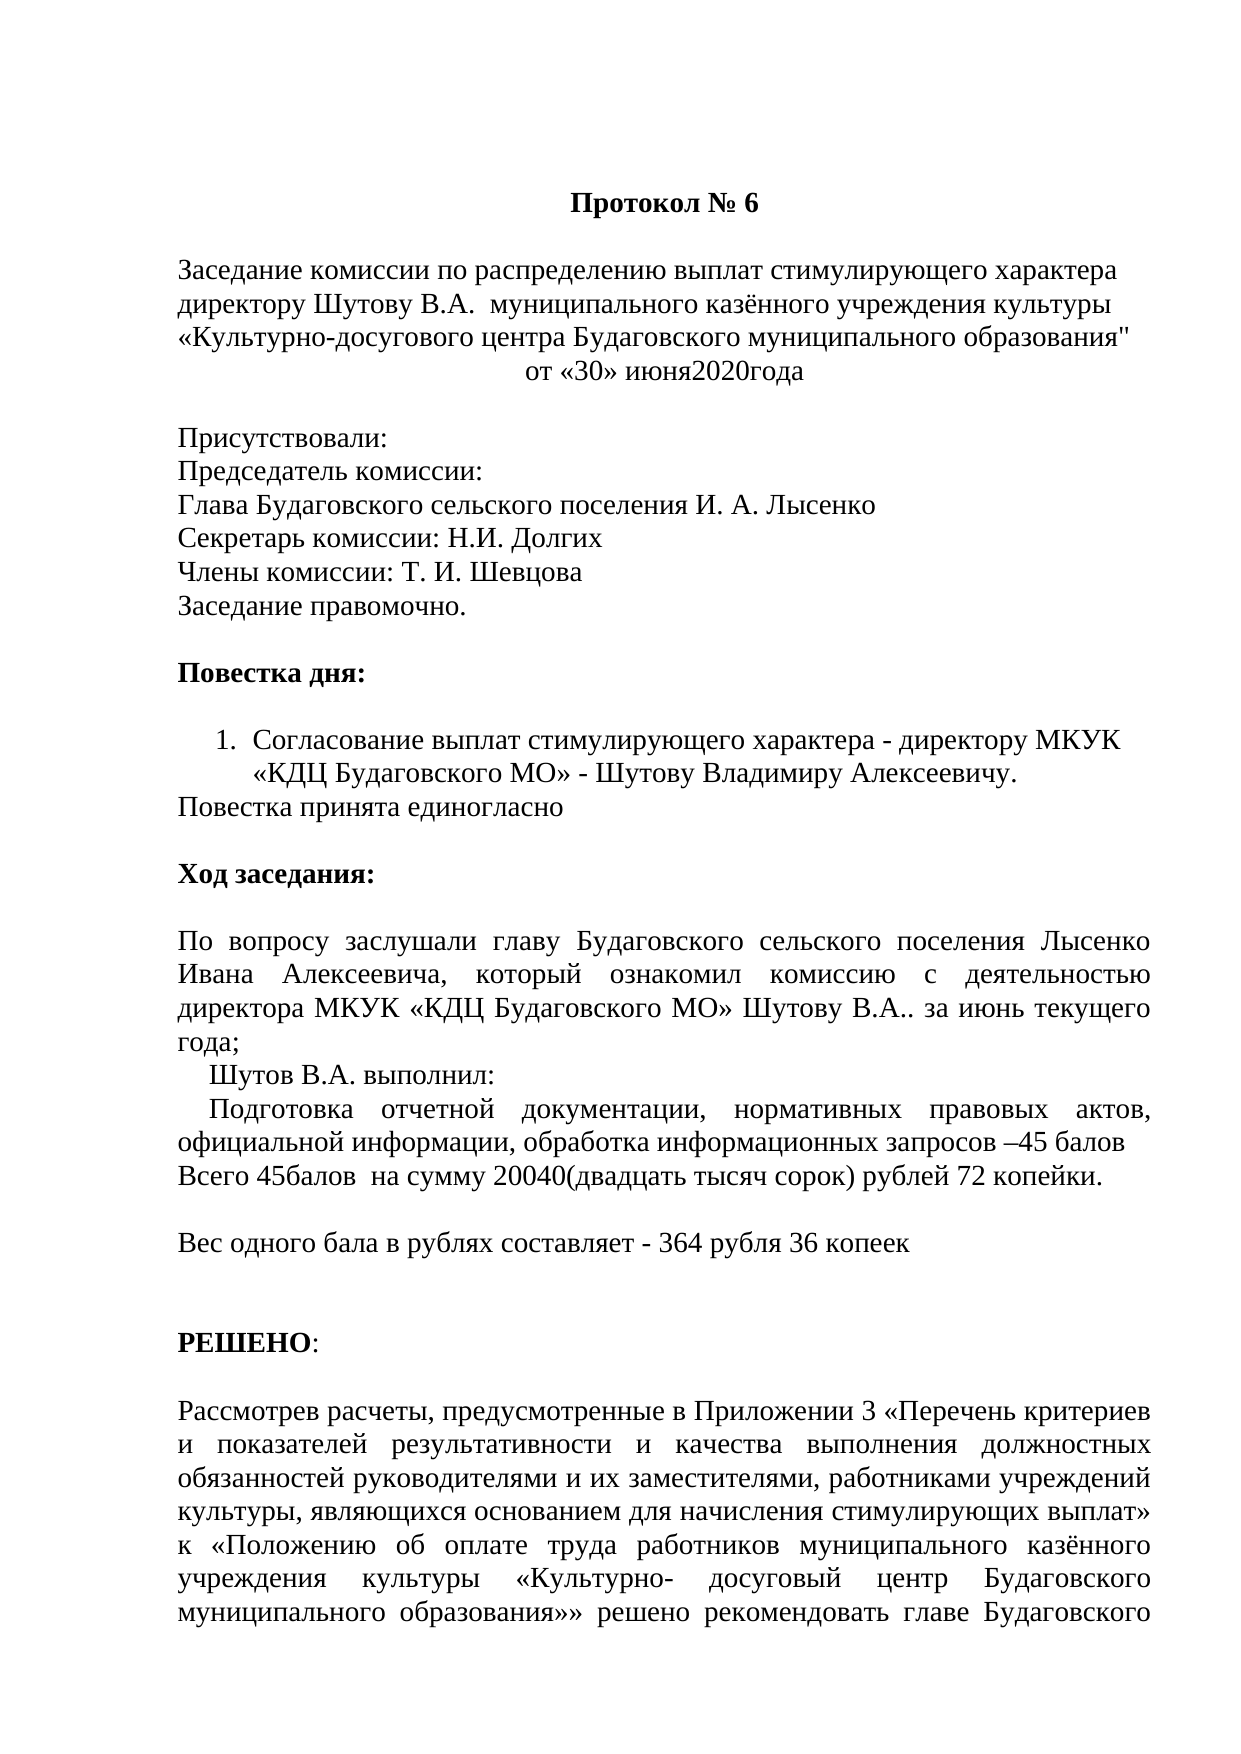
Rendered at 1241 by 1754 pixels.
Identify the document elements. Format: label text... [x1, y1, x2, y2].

text Члены комиссии: Т. И. Шевцова [177, 554, 1152, 588]
text Секретарь комиссии: Н.И. Долгих [177, 521, 1152, 554]
text Присутствовали: [177, 420, 1152, 453]
text Шутов В.А. выполнил: [177, 1057, 1152, 1091]
text Вес одного бала в рублях составляет - 364 рубля 36 копеек [177, 1225, 1152, 1258]
list Согласование выплат стимулирующего характера - директору МКУК «КДЦ Будаговского МО» - Шутову Владимиру Алексеевичу. [215, 722, 1152, 789]
text По вопросу заслушали главу Будаговского сельского поселения Лысенко Ивана Алексеевича, который ознакомил комиссию с деятельностью директора МКУК «КДЦ Будаговского МО» Шутову В.А.. за июнь текущего года; [177, 923, 1152, 1057]
text Повестка принята единогласно [177, 789, 1152, 822]
text Протокол № 6 [177, 185, 1152, 219]
text от «30» июня2020года [177, 353, 1152, 386]
text Заседание комиссии по распределению выплат стимулирующего характера директору Шутову В.А. муниципального казённого учреждения культуры «Культурно-досугового центра Будаговского муниципального образования" [177, 252, 1152, 353]
text Всего 45балов на сумму 20040(двадцать тысяч сорок) рублей 72 копейки. [177, 1158, 1152, 1191]
text Ход заседания: [177, 856, 1152, 889]
text Заседание правомочно. [177, 588, 1152, 621]
text Председатель комиссии: [177, 453, 1152, 487]
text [177, 1393, 1152, 1627]
text Глава Будаговского сельского поселения И. А. Лысенко [177, 487, 1152, 521]
text РЕШЕНО: [177, 1326, 1152, 1359]
text Подготовка отчетной документации, нормативных правовых актов, официальной информации, обработка информационных запросов –45 балов [177, 1091, 1152, 1158]
text Повестка дня: [177, 655, 1152, 688]
